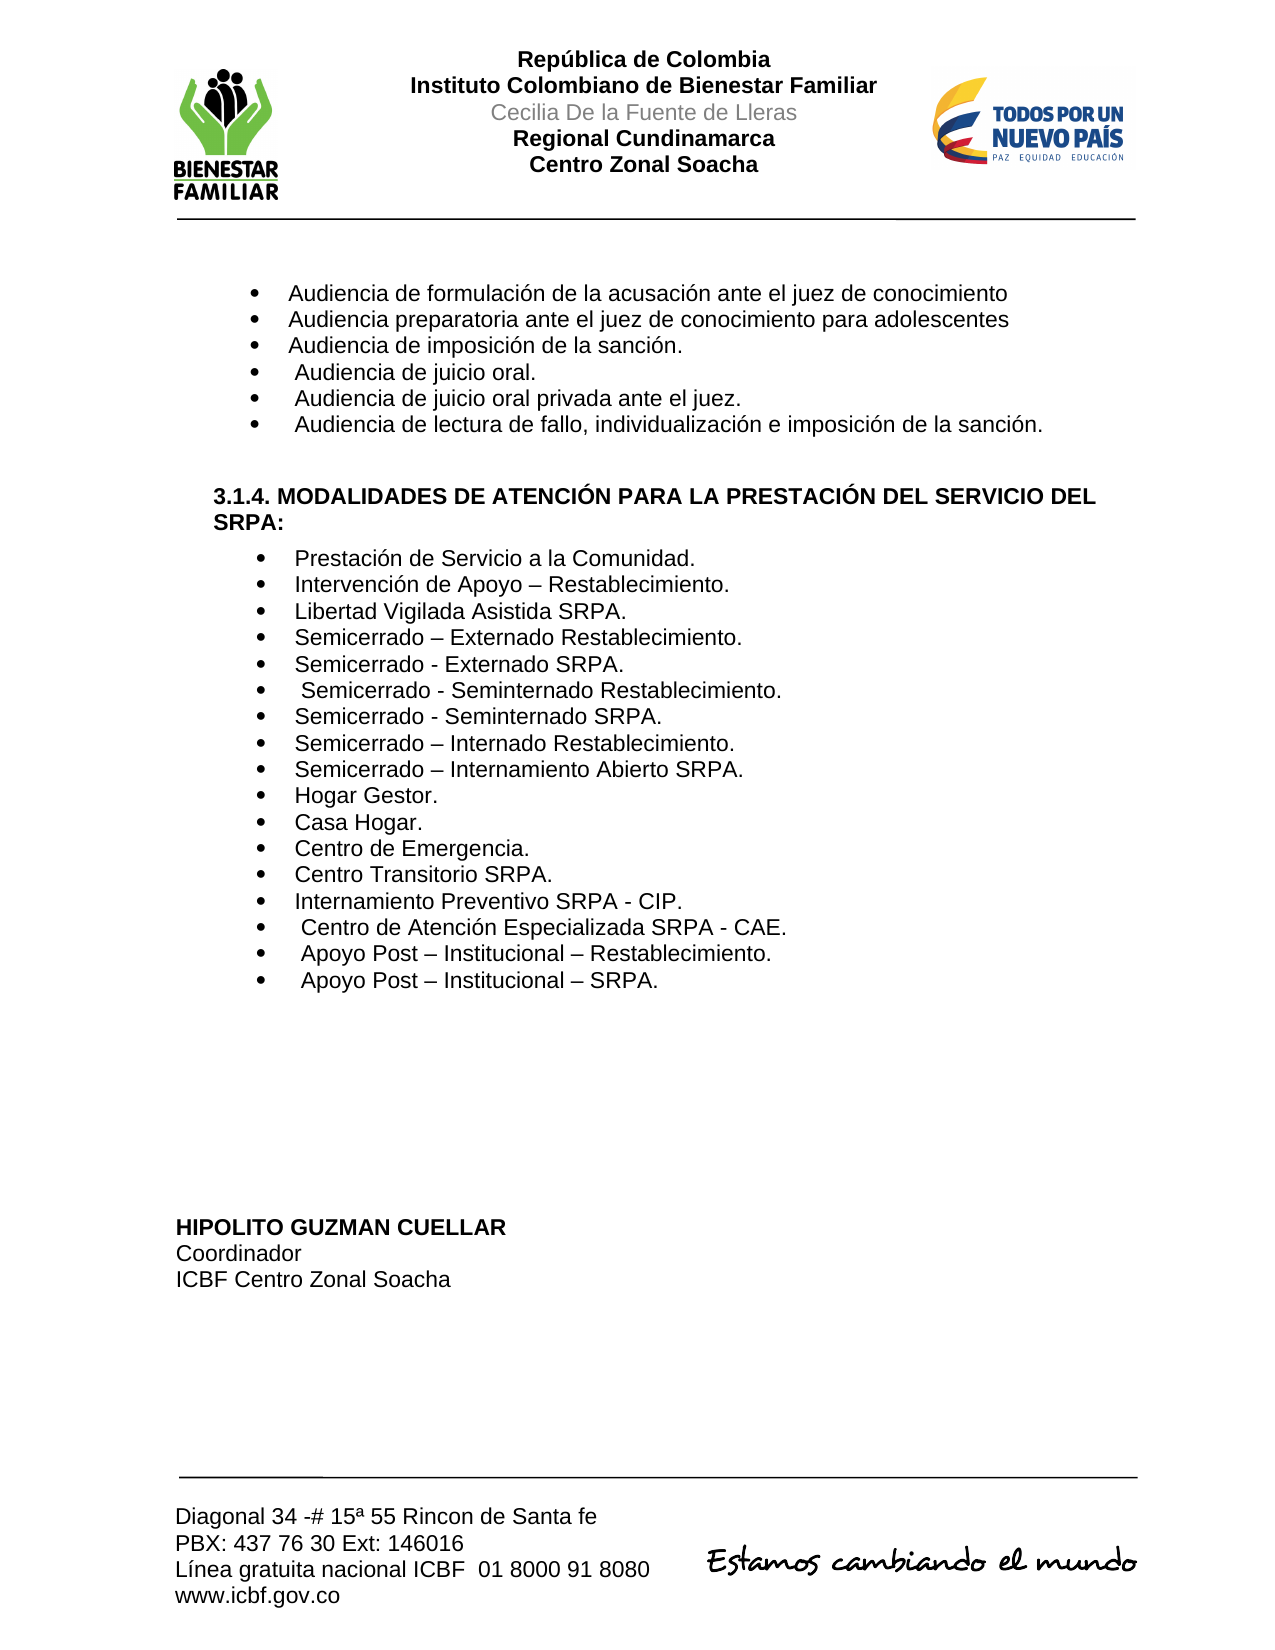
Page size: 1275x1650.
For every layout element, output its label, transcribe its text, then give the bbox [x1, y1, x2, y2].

picture [174, 69, 278, 200]
list Audiencia de imposición de la sanción. [251, 332, 1157, 358]
list Audiencia de lectura de fallo, individualización e imposición de la sanción. [251, 411, 1157, 438]
list Semicerrado – Externado Restablecimiento. [257, 624, 1157, 651]
list Hogar Gestor. [257, 782, 1157, 809]
list Prestación de Servicio a la Comunidad. [257, 545, 1157, 571]
list Intervención de Apoyo – Restablecimiento. [257, 571, 1157, 598]
list Apoyo Post – Institucional – Restablecimiento. [257, 940, 1157, 967]
list Centro Transitorio SRPA. [257, 861, 1157, 888]
list Semicerrado – Internamiento Abierto SRPA. [257, 756, 1157, 782]
list Semicerrado - Seminternado SRPA. [257, 703, 1157, 729]
picture [684, 1522, 1149, 1598]
list Centro de Emergencia. [257, 835, 1157, 861]
text ICBF Centro Zonal Soacha [176, 1266, 1157, 1292]
list Semicerrado – Internado Restablecimiento. [257, 729, 1157, 756]
list Centro de Atención Especializada SRPA - CAE. [257, 914, 1157, 940]
list Audiencia preparatoria ante el juez de conocimiento para adolescentes [251, 306, 1157, 332]
list Semicerrado - Externado SRPA. [257, 651, 1157, 677]
list Casa Hogar. [257, 809, 1157, 835]
list Internamiento Preventivo SRPA - CIP. [257, 888, 1157, 914]
text 3.1.4. MODALIDADES DE ATENCIÓN PARA LA PRESTACIÓN DEL SERVICIO DEL SRPA: [213, 483, 1157, 536]
picture [931, 66, 1136, 170]
list Semicerrado - Seminternado Restablecimiento. [257, 677, 1157, 703]
list Audiencia de juicio oral privada ante el juez. [251, 385, 1157, 411]
text Coordinador [176, 1240, 1157, 1266]
list Audiencia de formulación de la acusación ante el juez de conocimiento [251, 279, 1157, 306]
text HIPOLITO GUZMAN CUELLAR [176, 1213, 1157, 1240]
list Apoyo Post – Institucional – SRPA. [257, 967, 1157, 993]
list Libertad Vigilada Asistida SRPA. [257, 598, 1157, 624]
list Audiencia de juicio oral. [251, 358, 1157, 385]
